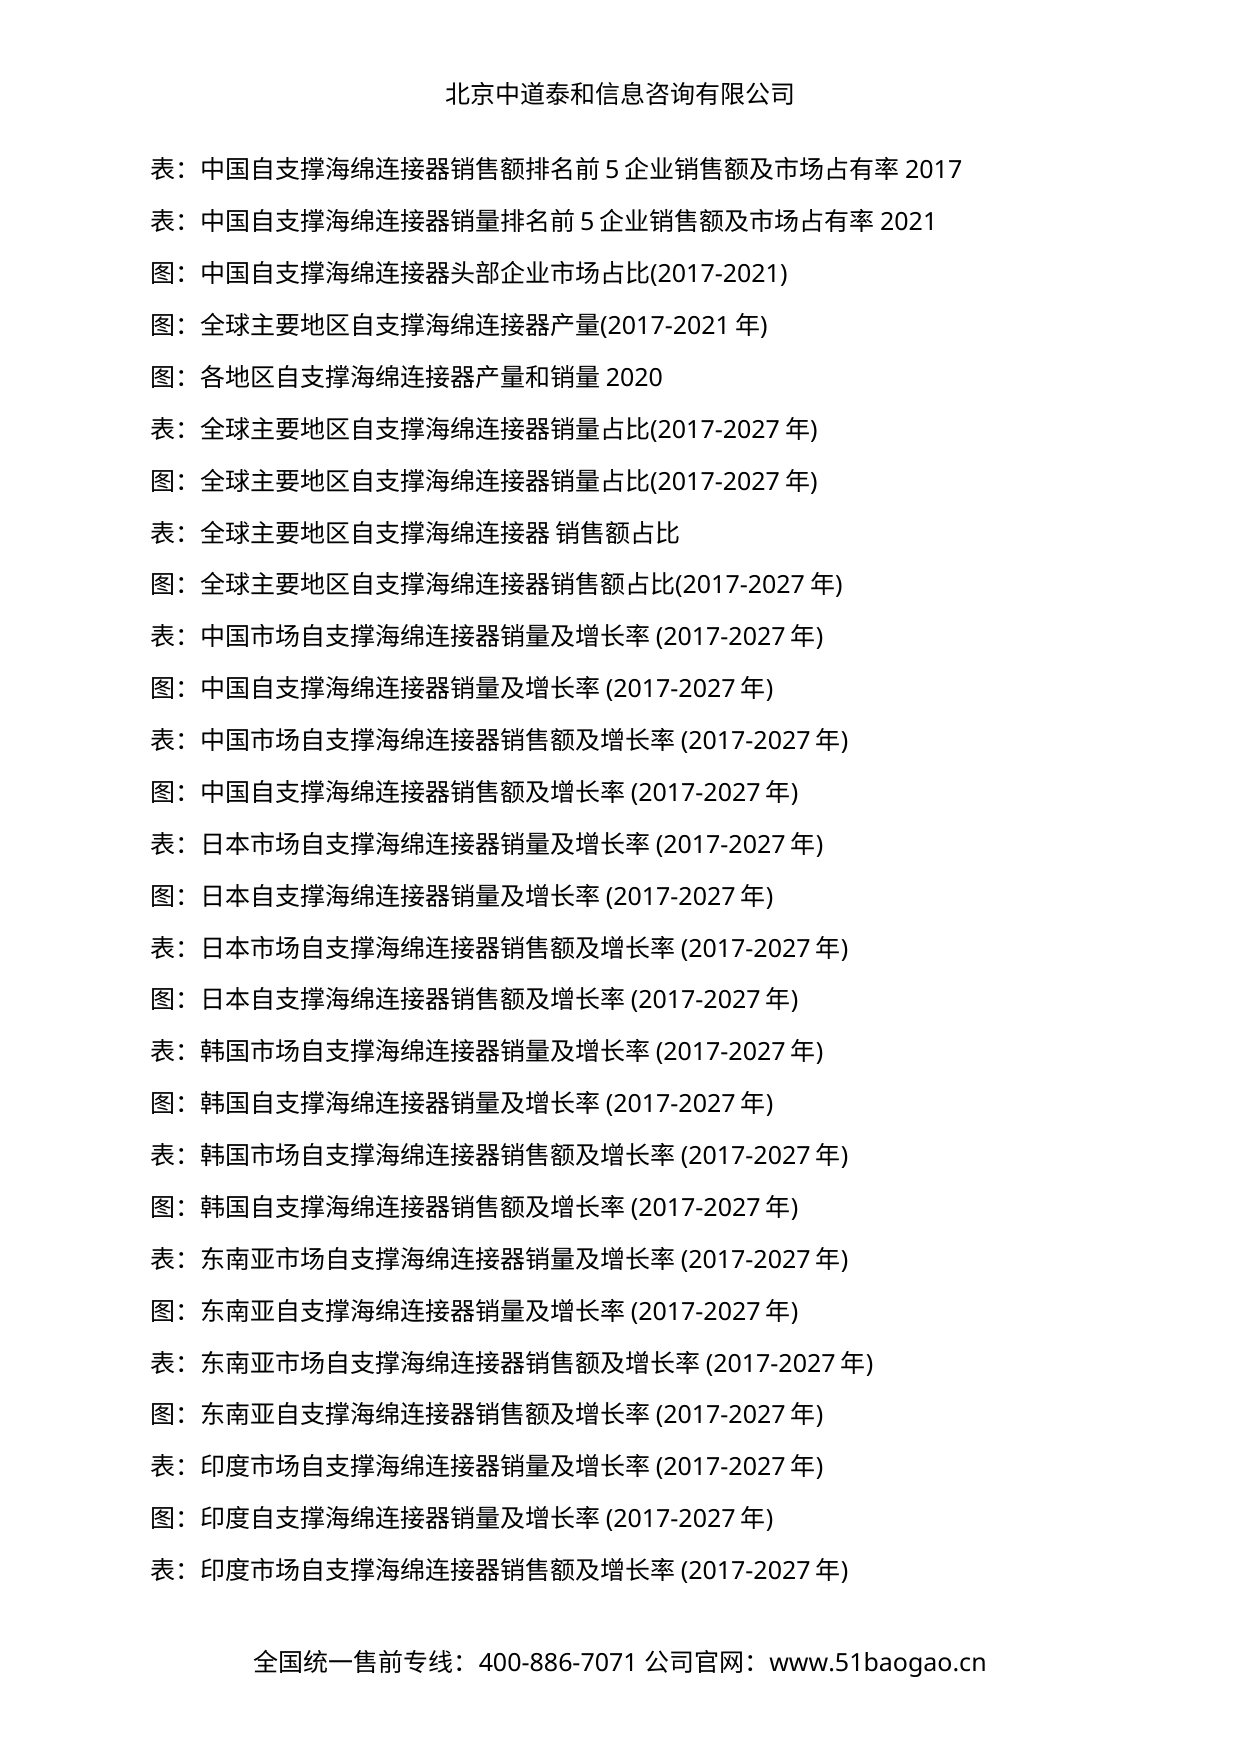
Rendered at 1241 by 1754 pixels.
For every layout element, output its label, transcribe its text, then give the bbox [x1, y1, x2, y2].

text 表：东南亚市场自支撑海绵连接器销售额及增长率 (2017-2027年) [150, 1343, 1090, 1379]
text 表：中国自支撑海绵连接器销量排名前5企业销售额及市场占有率 2021 [150, 202, 1090, 238]
text 图：日本自支撑海绵连接器销售额及增长率 (2017-2027年) [150, 980, 1090, 1016]
text 表：印度市场自支撑海绵连接器销售额及增长率 (2017-2027年) [150, 1551, 1090, 1587]
text 图：各地区自支撑海绵连接器产量和销量 2020 [150, 357, 1090, 394]
text 图：中国自支撑海绵连接器销售额及增长率 (2017-2027年) [150, 772, 1090, 809]
text 图：东南亚自支撑海绵连接器销量及增长率 (2017-2027年) [150, 1291, 1090, 1327]
text 表：东南亚市场自支撑海绵连接器销量及增长率 (2017-2027年) [150, 1239, 1090, 1276]
text 表：全球主要地区自支撑海绵连接器销量占比(2017-2027年) [150, 409, 1090, 446]
text 图：全球主要地区自支撑海绵连接器销量占比(2017-2027年) [150, 461, 1090, 497]
text 表：中国市场自支撑海绵连接器销售额及增长率 (2017-2027年) [150, 721, 1090, 757]
text 表：日本市场自支撑海绵连接器销量及增长率 (2017-2027年) [150, 824, 1090, 861]
text 表：印度市场自支撑海绵连接器销量及增长率 (2017-2027年) [150, 1447, 1090, 1483]
text 图：全球主要地区自支撑海绵连接器产量(2017-2021年) [150, 306, 1090, 342]
text 表：韩国市场自支撑海绵连接器销售额及增长率 (2017-2027年) [150, 1136, 1090, 1172]
text 图：中国自支撑海绵连接器销量及增长率 (2017-2027年) [150, 669, 1090, 705]
text 图：中国自支撑海绵连接器头部企业市场占比(2017-2021) [150, 254, 1090, 290]
text 表：中国市场自支撑海绵连接器销量及增长率 (2017-2027年) [150, 617, 1090, 653]
text 图：全球主要地区自支撑海绵连接器销售额占比(2017-2027年) [150, 565, 1090, 601]
text 图：韩国自支撑海绵连接器销售额及增长率 (2017-2027年) [150, 1187, 1090, 1224]
text 表：中国自支撑海绵连接器销售额排名前5企业销售额及市场占有率 2017 [150, 150, 1090, 186]
text 图：韩国自支撑海绵连接器销量及增长率 (2017-2027年) [150, 1084, 1090, 1120]
text 图：东南亚自支撑海绵连接器销售额及增长率 (2017-2027年) [150, 1395, 1090, 1431]
text 表：韩国市场自支撑海绵连接器销量及增长率 (2017-2027年) [150, 1032, 1090, 1068]
text 图：印度自支撑海绵连接器销量及增长率 (2017-2027年) [150, 1499, 1090, 1535]
text 图：日本自支撑海绵连接器销量及增长率 (2017-2027年) [150, 876, 1090, 912]
text 表：日本市场自支撑海绵连接器销售额及增长率 (2017-2027年) [150, 928, 1090, 964]
text 表：全球主要地区自支撑海绵连接器 销售额占比 [150, 513, 1090, 549]
